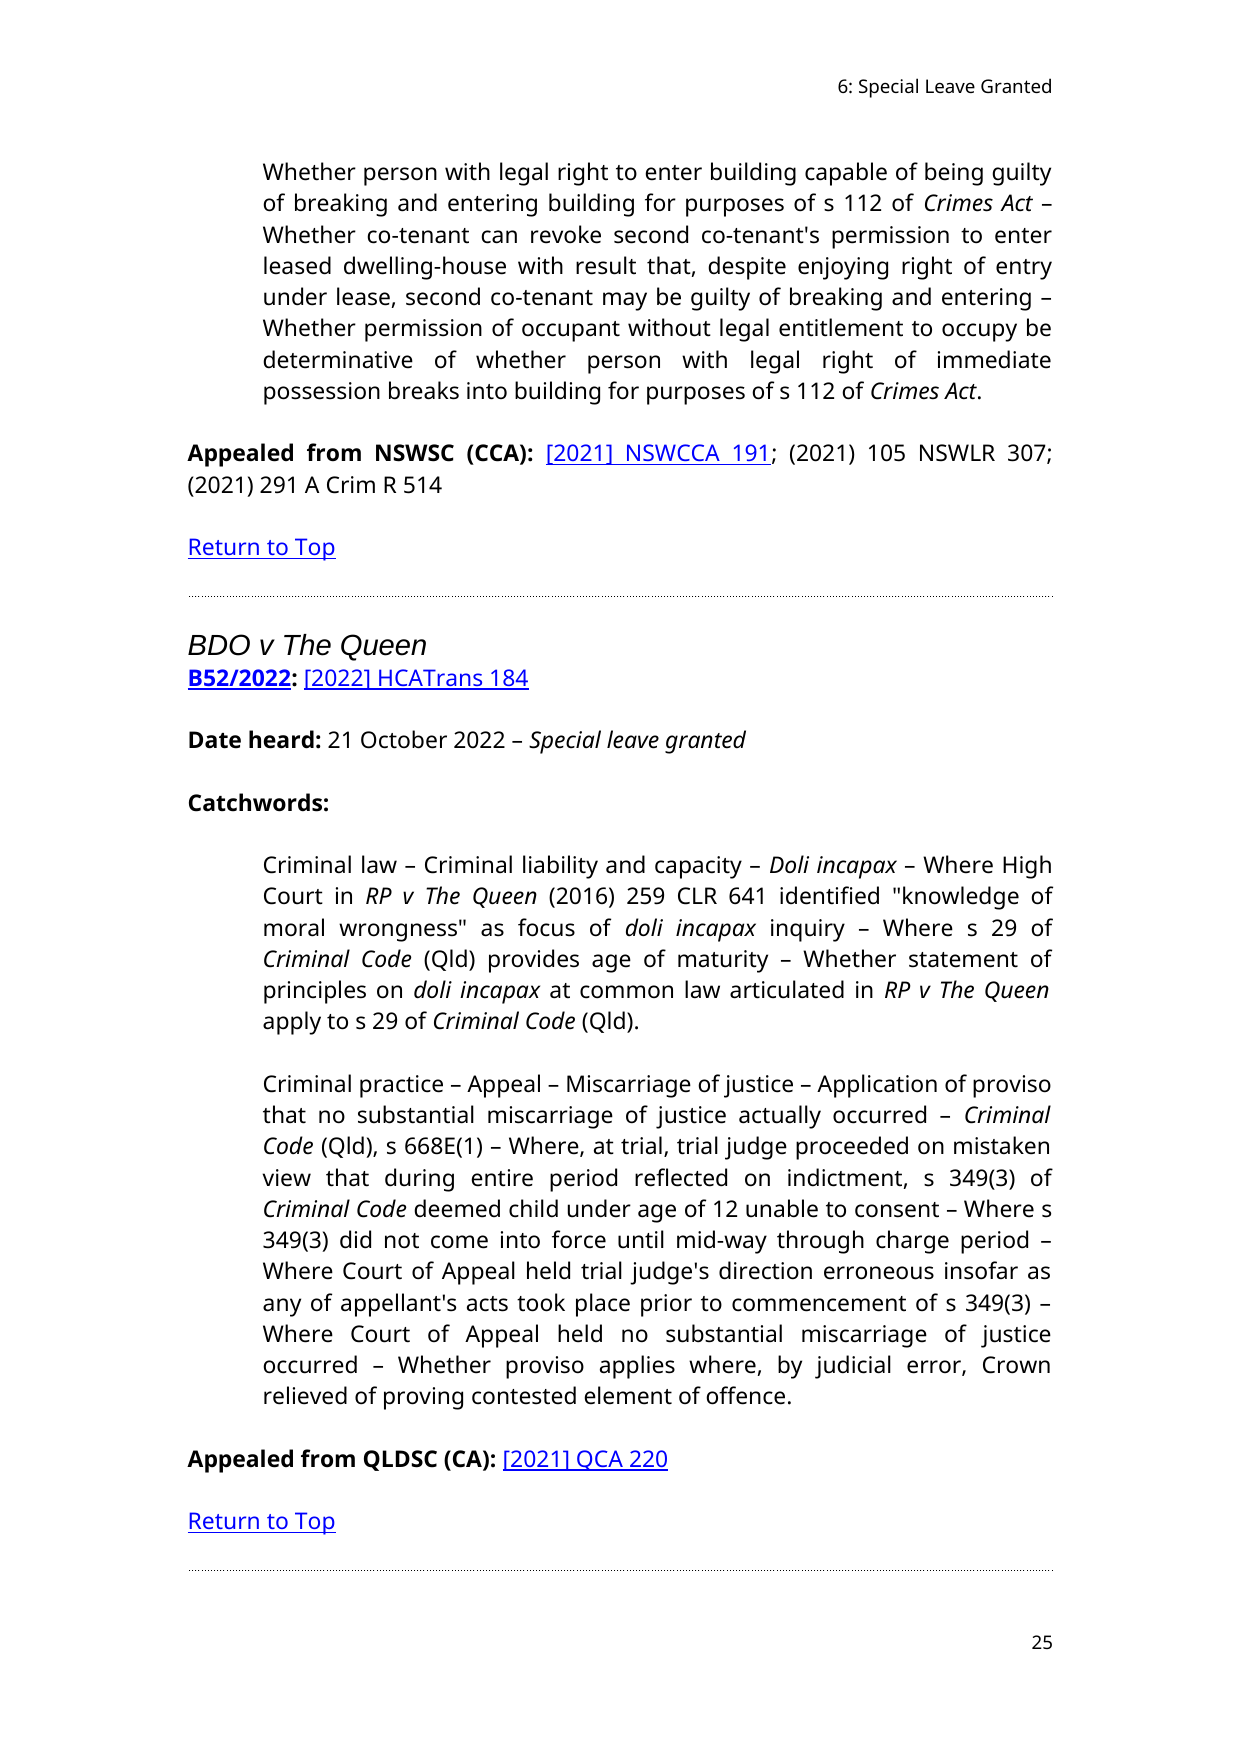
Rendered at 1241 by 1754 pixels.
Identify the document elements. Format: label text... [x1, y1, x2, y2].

text Catchwords: [187, 786, 1053, 818]
text Criminal law – Criminal liability and capacity – Doli incapax – Where High Court in RP v The Queen (2016) 259 CLR 641 identified "knowledge of moral wrongness" as focus of doli incapax inquiry – Where s 29 of Criminal Code (Qld) provides age of maturity – Whether statement of principles on doli incapax at common law articulated in RP v The Queen apply to s 29 of Criminal Code (Qld). [262, 849, 1053, 1036]
text Date heard: 21 October 2022 – Special leave granted [187, 724, 1053, 755]
text Appealed from QLDSC (CA): [2021] QCA 220 [187, 1443, 1053, 1474]
subtitle BDO v The Queen [187, 628, 1053, 661]
text Return to Top [187, 1505, 1053, 1536]
text B52/2022: [2022] HCATrans 184 [187, 661, 1053, 693]
text Return to Top [187, 531, 1053, 562]
text Appealed from NSWSC (CCA): [2021] NSWCCA 191; (2021) 105 NSWLR 307; (2021) 291 A Crim R 514 [187, 437, 1053, 500]
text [262, 156, 1053, 406]
text Criminal practice – Appeal – Miscarriage of justice – Application of proviso that no substantial miscarriage of justice actually occurred – Criminal Code (Qld), s 668E(1) – Where, at trial, trial judge proceeded on mistaken view that during entire period reflected on indictment, s 349(3) of Criminal Code deemed child under age of 12 unable to consent – Where s 349(3) did not come into force until mid-way through charge period – Where Court of Appeal held trial judge's direction erroneous insofar as any of appellant's acts took place prior to commencement of s 349(3) – Where Court of Appeal held no substantial miscarriage of justice occurred – Whether proviso applies where, by judicial error, Crown relieved of proving contested element of offence. [262, 1068, 1053, 1411]
